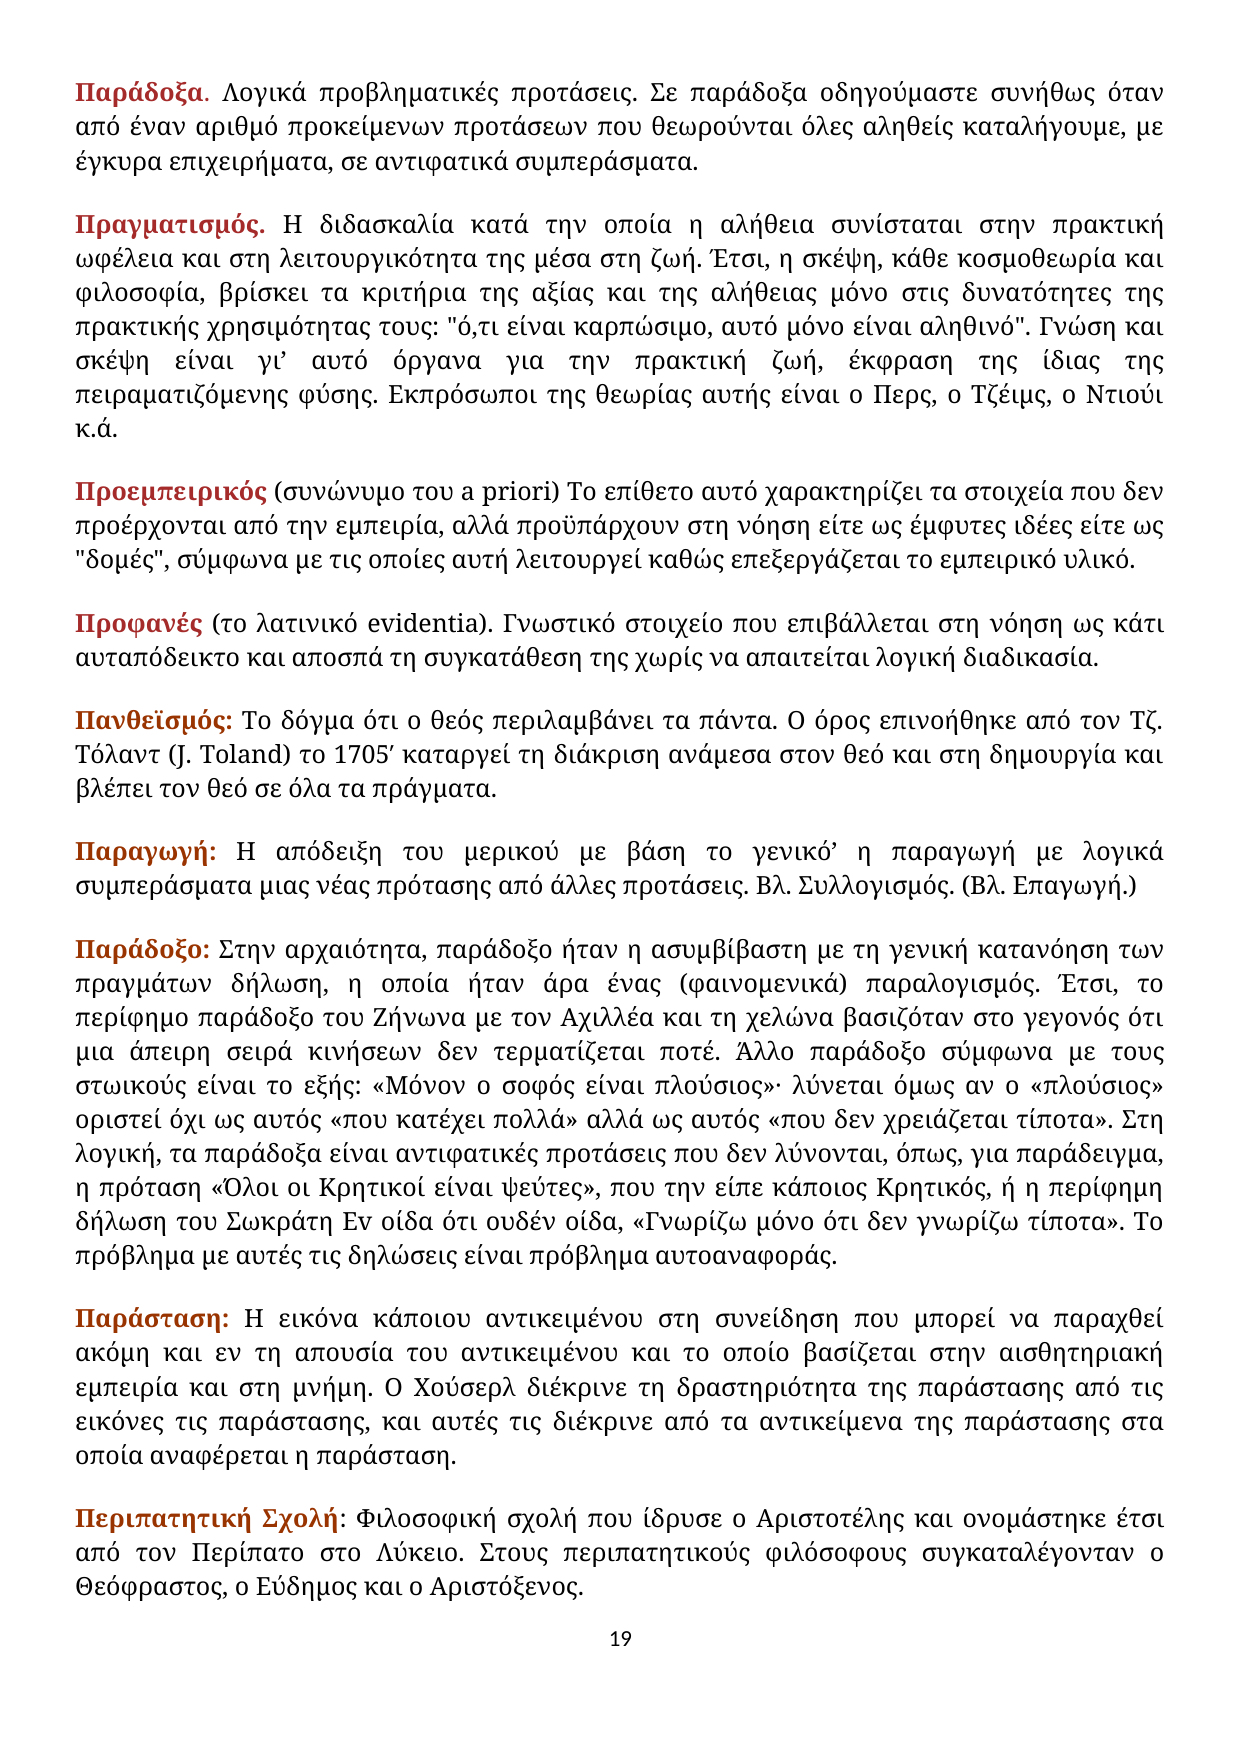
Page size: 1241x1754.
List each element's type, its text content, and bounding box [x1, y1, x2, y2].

text Πραγματισμός. Η διδασκαλία κατά την οποία η αλήθεια συνίσταται στην πρακτική ωφέλεια και στη λειτουργικότητα της μέσα στη ζωή. Έτσι, η σκέψη, κάθε κοσμοθεωρία και φιλοσοφία, βρίσκει τα κριτήρια της αξίας και της αλήθειας μόνο στις δυνατότητες της πρακτικής χρησιμότητας τους: "ό,τι είναι καρπώσιμο, αυτό μόνο είναι αληθινό". Γνώση και σκέψη είναι γι’ αυτό όργανα για την πρακτική ζωή, έκφραση της ίδιας της πειραματιζόμενης φύσης. Εκπρόσωποι της θεωρίας αυτής είναι ο Περς, ο Τζέιμς, ο Ντιούι κ.ά. [75, 206, 1165, 445]
text Παράσταση: H εικόνα κάποιου αντικειμένου στη συνείδηση που μπορεί να παραχθεί ακόμη και εν τη απουσία του αντικειμένου και το οποίο βασίζεται στην αισθητηριακή εμπειρία και στη μνήμη. O Χούσερλ διέκρινε τη δραστηριότητα της παράστασης από τις εικόνες τις παράστασης, και αυτές τις διέκρινε από τα αντικείμενα της παράστασης στα οποία αναφέρεται η παράσταση. [75, 1301, 1165, 1471]
text Προεμπειρικός (συνώνυμο του a priori) Το επίθετο αυτό χαρακτηρίζει τα στοιχεία που δεν προέρχονται από την εμπειρία, αλλά προϋπάρχουν στη νόηση είτε ως έμφυτες ιδέες είτε ως "δομές", σύμφωνα με τις οποίες αυτή λειτουργεί καθώς επεξεργάζεται το εμπειρικό υλικό. [75, 474, 1165, 576]
text Παράδοξο: Στην αρχαιότητα, παράδοξο ήταν η ασυμβίβαστη με τη γενική κατανόηση των πραγμάτων δήλωση, η οποία ήταν άρα ένας (φαινομενικά) παραλογισμός. Έτσι, το περίφημο παράδοξο του Ζήνωνα με τον Αχιλλέα και τη χελώνα βασιζόταν στο γεγονός ότι μια άπειρη σειρά κινήσεων δεν τερματίζεται ποτέ. Άλλο παράδοξο σύμφωνα με τους στωικούς είναι το εξής: «Μόνον ο σοφός είναι πλούσιος»· λύνεται όμως αν ο «πλούσιος» οριστεί όχι ως αυτός «που κατέχει πολλά» αλλά ως αυτός «που δεν χρειάζεται τίποτα». Στη λογική, τα παράδοξα είναι αντιφατικές προτάσεις που δεν λύνονται, όπως, για παράδειγμα, η πρόταση «Όλοι οι Κρητικοί είναι ψεύτες», που την είπε κάποιος Κρητικός, ή η περίφημη δήλωση του Σωκράτη Ev οίδα ότι ουδέν οίδα, «Γνωρίζω μόνο ότι δεν γνωρίζω τίποτα». To πρόβλημα με αυτές τις δηλώσεις είναι πρόβλημα αυτοαναφοράς. [75, 931, 1165, 1272]
text Παράδοξα. Λογικά προβληματικές προτάσεις. Σε παράδοξα οδηγούμαστε συνήθως όταν από έναν αριθμό προκείμενων προτάσεων που θεωρούνται όλες αληθείς καταλήγουμε, με έγκυρα επιχειρήματα, σε αντιφατικά συμπεράσματα. [75, 75, 1165, 177]
text Περιπατητική Σχολή: Φιλοσοφική σχολή που ίδρυσε ο Αριστοτέλης και ονομάστηκε έτσι από τον Περίπατο στο Λύκειο. Στους περιπατητικούς φιλόσοφους συγκαταλέγονταν ο Θεόφραστος, ο Εύδημος και ο Αριστόξενος. [75, 1501, 1165, 1603]
text Πανθεϊσμός: To δόγμα ότι ο θεός περιλαμβάνει τα πάντα. O όρος επινοήθηκε από τον Τζ. Τόλαντ (J. Toland) το 1705′ καταργεί τη διάκριση ανάμεσα στον θεό και στη δημουργία και βλέπει τον θεό σε όλα τα πράγματα. [75, 703, 1165, 805]
text Παραγωγή: H απόδειξη του μερικού με βάση το γενικό’ η παραγωγή με λογικά συμπεράσματα μιας νέας πρότασης από άλλες προτάσεις. Βλ. Συλλογισμός. (Βλ. Επαγωγή.) [75, 834, 1165, 902]
text Προφανές (το λατινικό evidentia). Γνωστικό στοιχείο που επιβάλλεται στη νόηση ως κάτι αυταπόδεικτο και αποσπά τη συγκατάθεση της χωρίς να απαιτείται λογική διαδικασία. [75, 605, 1165, 673]
